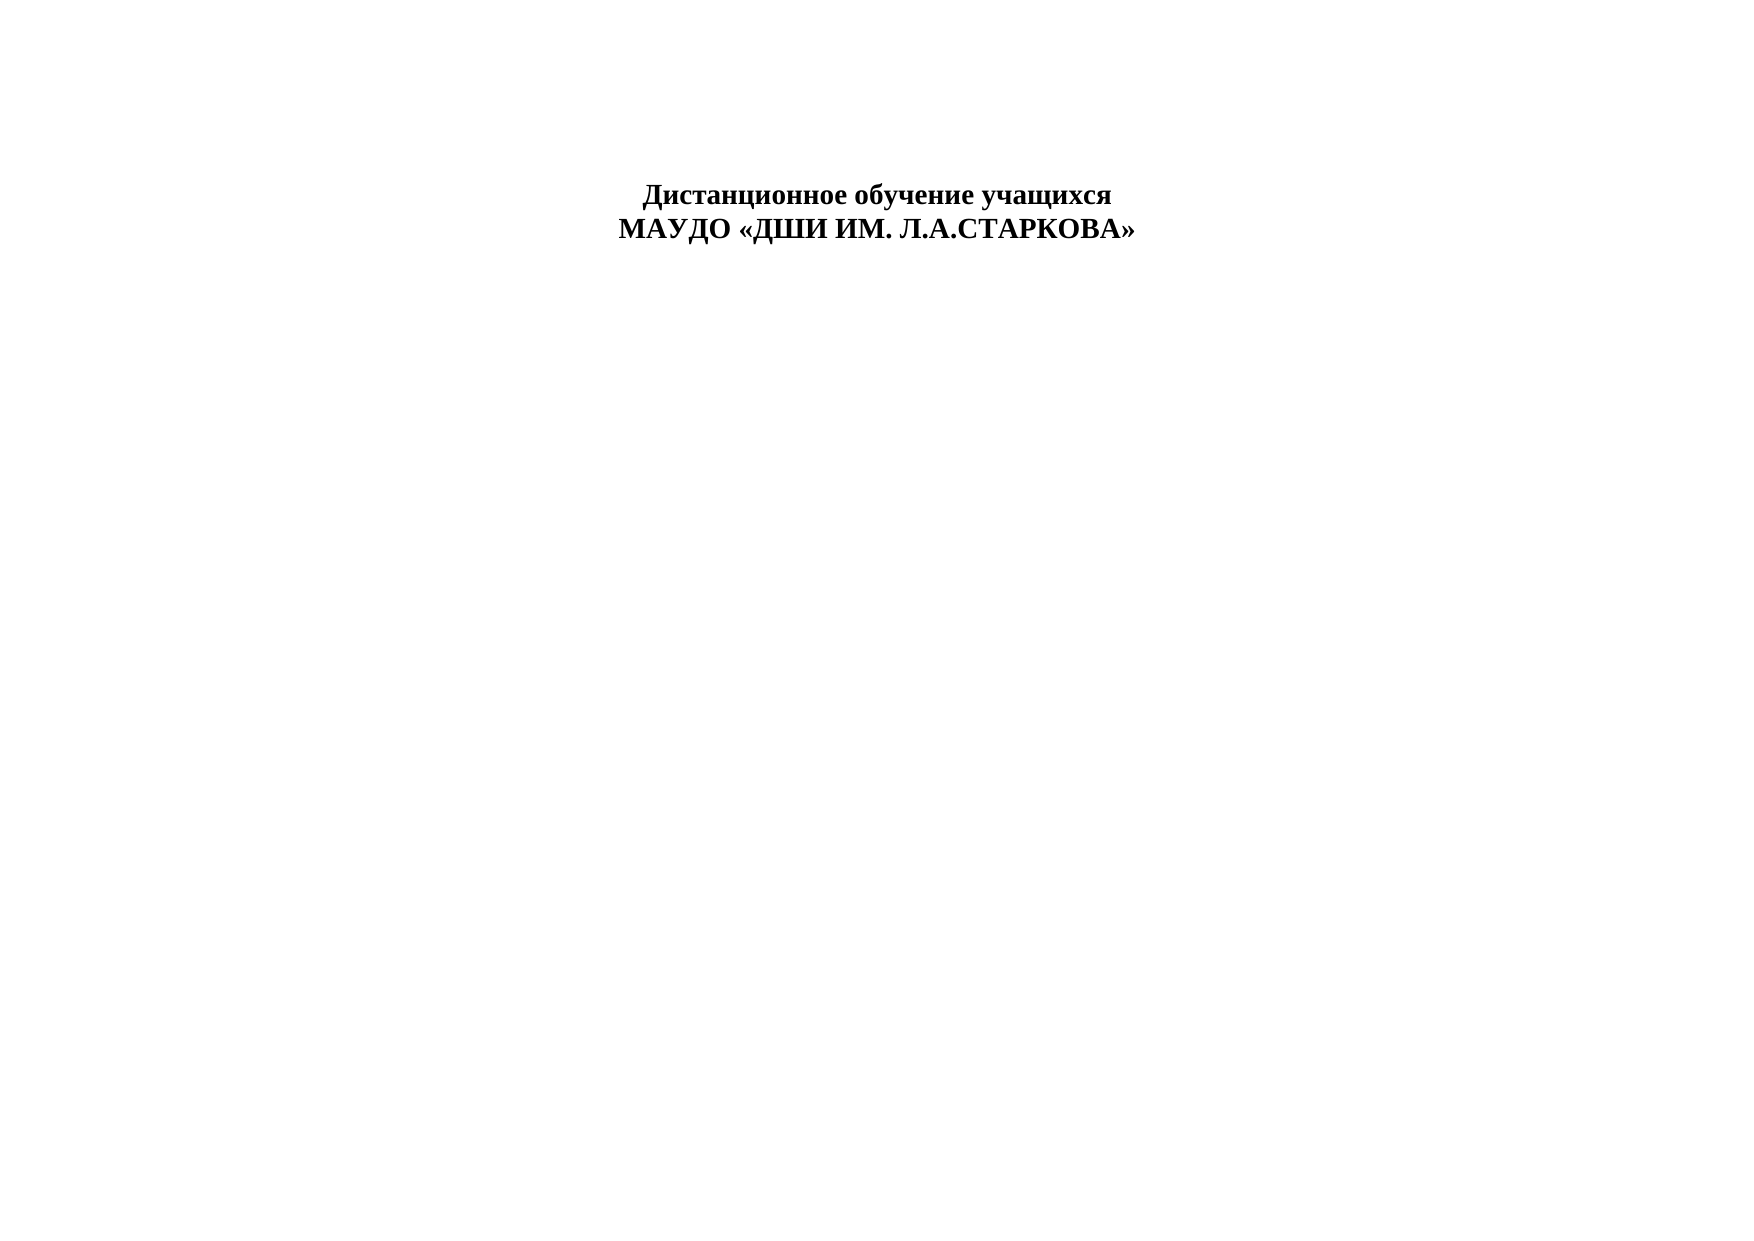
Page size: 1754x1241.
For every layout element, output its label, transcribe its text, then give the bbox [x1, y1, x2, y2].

text МАУДО «ДШИ ИМ. Л.А.СТАРКОВА» [118, 211, 1636, 244]
text Дистанционное обучение учащихся [118, 177, 1636, 211]
